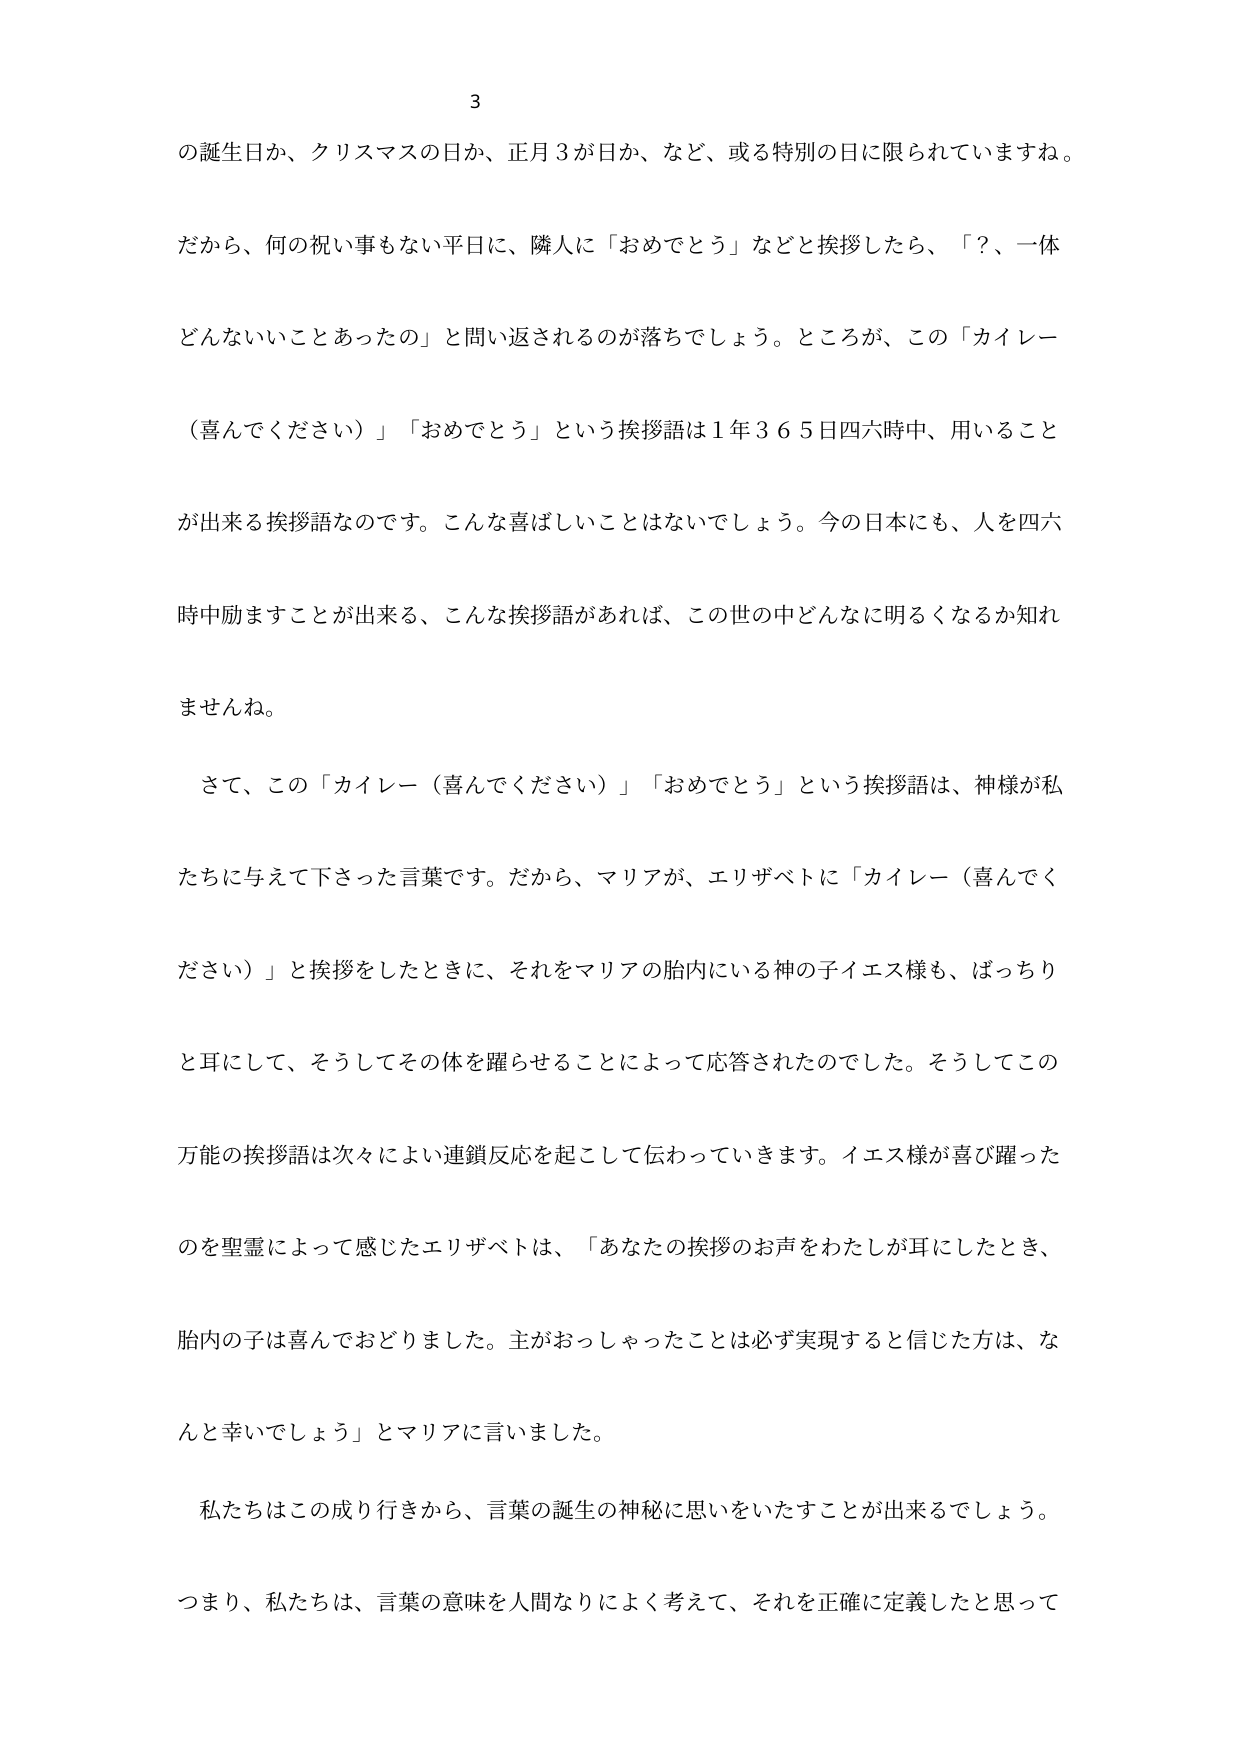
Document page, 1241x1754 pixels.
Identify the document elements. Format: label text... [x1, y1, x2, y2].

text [177, 120, 1063, 737]
text さて、この「カイレー（喜んでください）」「おめでとう」という挨拶語は、神様が私たちに与えて下さった言葉です。だから、マリアが、エリザベトに「カイレー（喜んでください）」と挨拶をしたときに、それをマリアの胎内にいる神の子イエス様も、ばっちりと耳にして、そうしてその体を躍らせることによって応答されたのでした。そうしてこの万能の挨拶語は次々によい連鎖反応を起こして伝わっていきます。イエス様が喜び躍ったのを聖霊によって感じたエリザベトは、「あなたの挨拶のお声をわたしが耳にしたとき、胎内の子は喜んでおどりました。主がおっしゃったことは必ず実現すると信じた方は、なんと幸いでしょう」とマリアに言いました。 [177, 753, 1063, 1462]
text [177, 1478, 1063, 1632]
